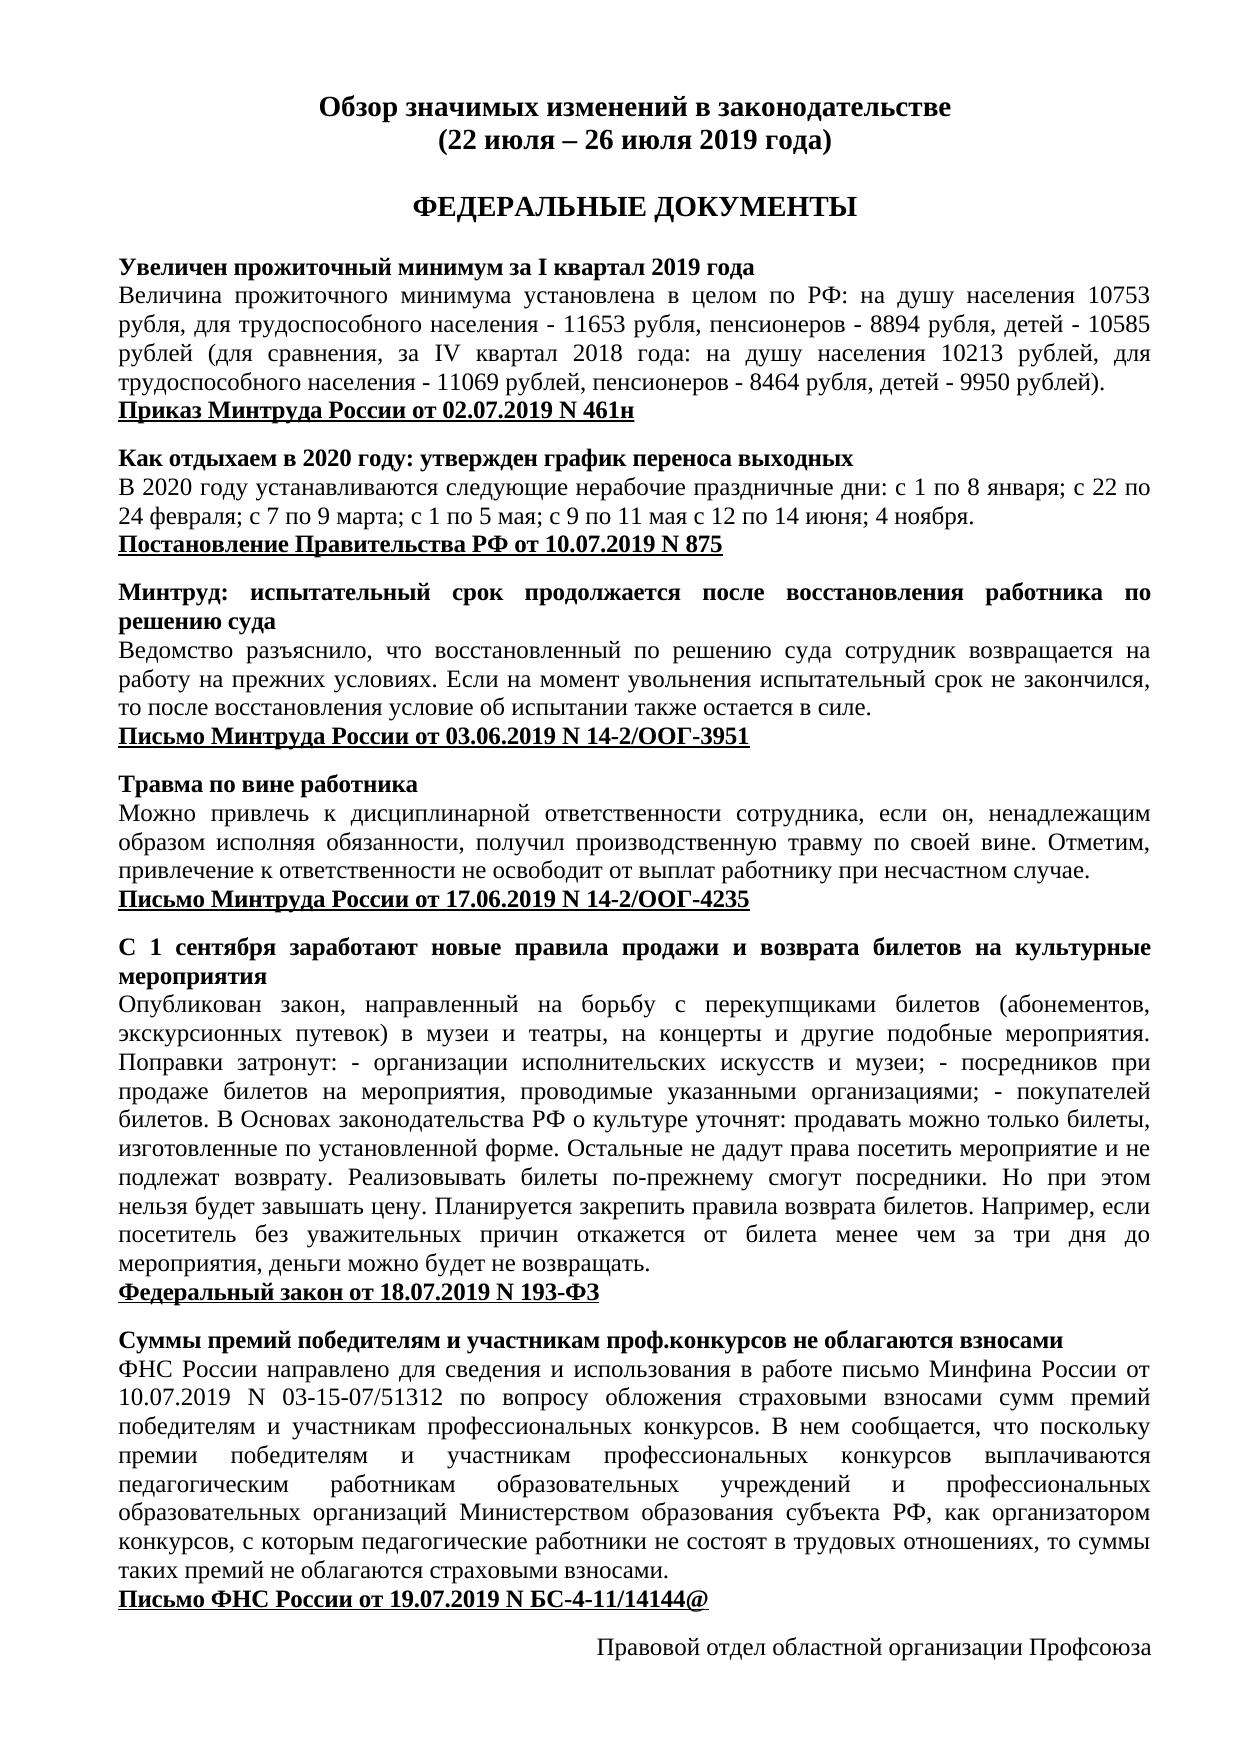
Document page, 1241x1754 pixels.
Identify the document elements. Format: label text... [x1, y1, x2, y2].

text Письмо Минтруда России от 03.06.2019 N 14-2/ООГ-3951 [118, 721, 1152, 750]
text Травма по вине работника [118, 769, 1152, 798]
text Федеральный закон от 18.07.2019 N 193-ФЗ [118, 1277, 1152, 1306]
text Постановление Правительства РФ от 10.07.2019 N 875 [118, 529, 1152, 558]
text Приказ Минтруда России от 02.07.2019 N 461н [118, 395, 1152, 424]
text С 1 сентября заработают новые правила продажи и возврата билетов на культурные мероприятия [118, 932, 1152, 989]
text Величина прожиточного минимума установлена в целом по РФ: на душу населения 10753 рубля, для трудоспособного населения - 11653 рубля, пенсионеров - 8894 рубля, детей - 10585 рублей (для сравнения, за IV квартал 2018 года: на душу населения 10213 рублей, для трудоспособного населения - 11069 рублей, пенсионеров - 8464 рубля, детей - 9950 рублей). [118, 280, 1152, 395]
text (22 июля – 26 июля 2019 года) [118, 122, 1152, 156]
text Письмо ФНС России от 19.07.2019 N БС-4-11/14144@ [118, 1584, 1152, 1612]
text Суммы премий победителям и участникам проф.конкурсов не облагаются взносами [118, 1325, 1152, 1354]
text Можно привлечь к дисциплинарной ответственности сотрудника, если он, ненадлежащим образом исполняя обязанности, получил производственную травму по своей вине. Отметим, привлечение к ответственности не освободит от выплат работнику при несчастном случае. [118, 798, 1152, 884]
text Минтруд: испытательный срок продолжается после восстановления работника по решению суда [118, 577, 1152, 635]
text Как отдыхаем в 2020 году: утвержден график переноса выходных [118, 443, 1152, 472]
text В 2020 году устанавливаются следующие нерабочие праздничные дни: с 1 по 8 января; с 22 по 24 февраля; с 7 по 9 марта; с 1 по 5 мая; с 9 по 11 мая с 12 по 14 июня; 4 ноября. [118, 472, 1152, 529]
text ФЕДЕРАЛЬНЫЕ ДОКУМЕНТЫ [118, 189, 1152, 223]
text Ведомство разъяснило, что восстановленный по решению суда сотрудник возвращается на работу на прежних условиях. Если на момент увольнения испытательный срок не закончился, то после восстановления условие об испытании также остается в силе. [118, 635, 1152, 721]
text Письмо Минтруда России от 17.06.2019 N 14-2/ООГ-4235 [118, 884, 1152, 913]
text Обзор значимых изменений в законодательстве [118, 89, 1152, 122]
text Увеличен прожиточный минимум за I квартал 2019 года [118, 252, 1152, 280]
text Правовой отдел областной организации Профсоюза [118, 1632, 1152, 1660]
text ФНС России направлено для сведения и использования в работе письмо Минфина России от 10.07.2019 N 03-15-07/51312 по вопросу обложения страховыми взносами сумм премий победителям и участникам профессиональных конкурсов. В нем сообщается, что поскольку премии победителям и участникам профессиональных конкурсов выплачиваются педагогическим работникам образовательных учреждений и профессиональных образовательных организаций Министерством образования субъекта РФ, как организатором конкурсов, с которым педагогические работники не состоят в трудовых отношениях, то суммы таких премий не облагаются страховыми взносами. [118, 1354, 1152, 1584]
text Опубликован закон, направленный на борьбу с перекупщиками билетов (абонементов, экскурсионных путевок) в музеи и театры, на концерты и другие подобные мероприятия. Поправки затронут: - организации исполнительских искусств и музеи; - посредников при продаже билетов на мероприятия, проводимые указанными организациями; - покупателей билетов. В Основах законодательства РФ о культуре уточнят: продавать можно только билеты, изготовленные по установленной форме. Остальные не дадут права посетить мероприятие и не подлежат возврату. Реализовывать билеты по-прежнему смогут посредники. Но при этом нельзя будет завышать цену. Планируется закрепить правила возврата билетов. Например, если посетитель без уважительных причин откажется от билета менее чем за три дня до мероприятия, деньги можно будет не возвращать. [118, 989, 1152, 1277]
